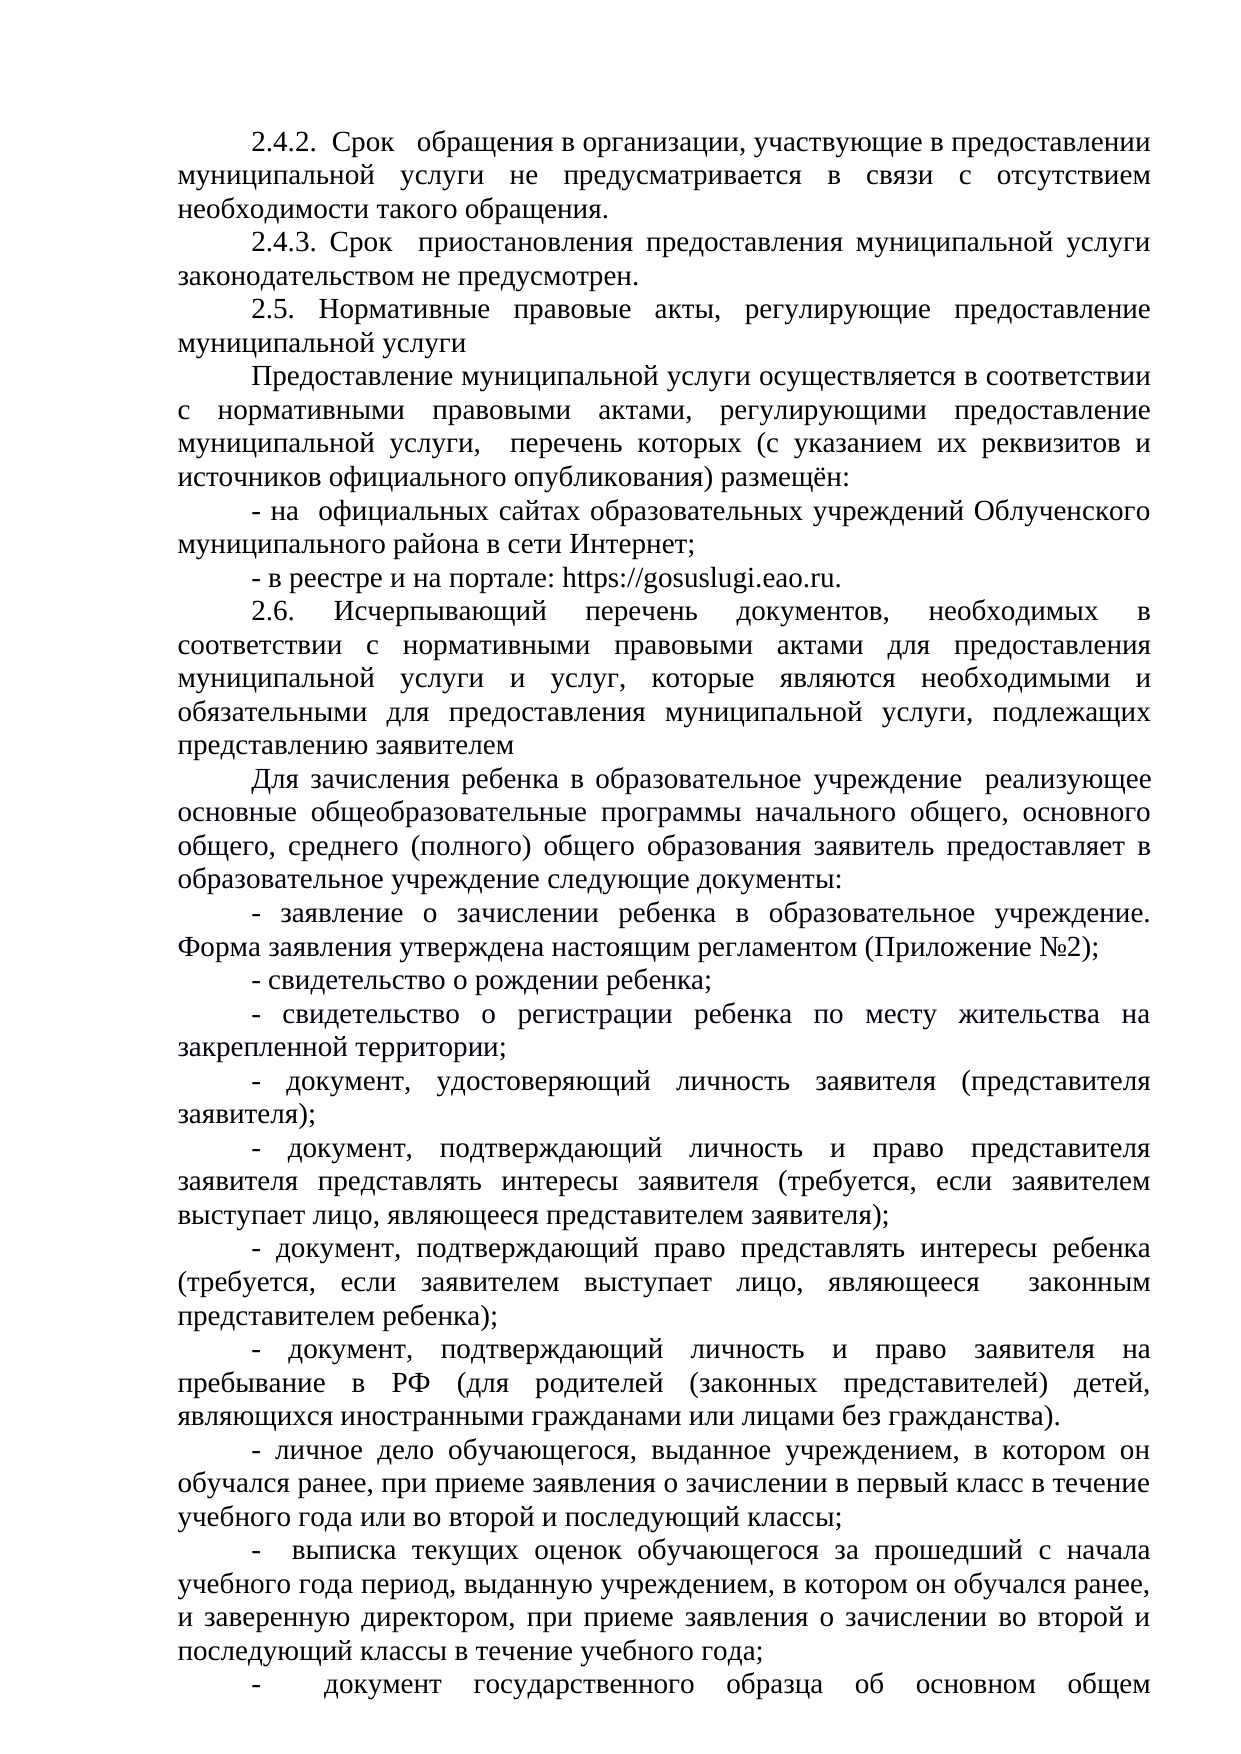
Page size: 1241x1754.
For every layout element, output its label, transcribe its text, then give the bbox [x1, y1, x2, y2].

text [177, 1667, 1152, 1700]
text 2.6. Исчерпывающий перечень документов, необходимых в соответствии с нормативными правовыми актами для предоставления муниципальной услуги и услуг, которые являются необходимыми и обязательными для предоставления муниципальной услуги, подлежащих представлению заявителем [177, 593, 1152, 761]
text - свидетельство о регистрации ребенка по месту жительства на закрепленной территории; [177, 996, 1152, 1063]
text 2.4.3. Срок приостановления предоставления муниципальной услуги законодательством не предусмотрен. [177, 224, 1152, 291]
text 2.4.2. Срок обращения в организации, участвующие в предоставлении муниципальной услуги не предусматривается в связи с отсутствием необходимости такого обращения. [177, 124, 1152, 224]
text - выписка текущих оценок обучающегося за прошедший с начала учебного года период, выданную учреждением, в котором он обучался ранее, и заверенную директором, при приеме заявления о зачислении во второй и последующий классы в течение учебного года; [177, 1532, 1152, 1667]
text Для зачисления ребенка в образовательное учреждение реализующее основные общеобразовательные программы начального общего, основного общего, среднего (полного) общего образования заявитель предоставляет в образовательное учреждение следующие документы: [177, 761, 1152, 895]
text - заявление о зачислении ребенка в образовательное учреждение. Форма заявления утверждена настоящим регламентом (Приложение №2); [177, 895, 1152, 962]
text - документ, подтверждающий личность и право представителя заявителя представлять интересы заявителя (требуется, если заявителем выступает лицо, являющееся представителем заявителя); [177, 1130, 1152, 1231]
text - свидетельство о рождении ребенка; [177, 962, 1152, 996]
text - документ, удостоверяющий личность заявителя (представителя заявителя); [177, 1063, 1152, 1130]
text - документ, подтверждающий личность и право заявителя на пребывание в РФ (для родителей (законных представителей) детей, являющихся иностранными гражданами или лицами без гражданства). [177, 1331, 1152, 1432]
text - на официальных сайтах образовательных учреждений Облученского муниципального района в сети Интернет; [177, 493, 1152, 560]
text - в реестре и на портале: https://gosuslugi.eao.ru. [177, 560, 1152, 593]
text 2.5. Нормативные правовые акты, регулирующие предоставление муниципальной услуги [177, 291, 1152, 358]
text - документ, подтверждающий право представлять интересы ребенка (требуется, если заявителем выступает лицо, являющееся законным представителем ребенка); [177, 1231, 1152, 1331]
text - личное дело обучающегося, выданное учреждением, в котором он обучался ранее, при приеме заявления о зачислении в первый класс в течение учебного года или во второй и последующий классы; [177, 1432, 1152, 1532]
text Предоставление муниципальной услуги осуществляется в соответствии с нормативными правовыми актами, регулирующими предоставление муниципальной услуги, перечень которых (с указанием их реквизитов и источников официального опубликования) размещён: [177, 358, 1152, 493]
